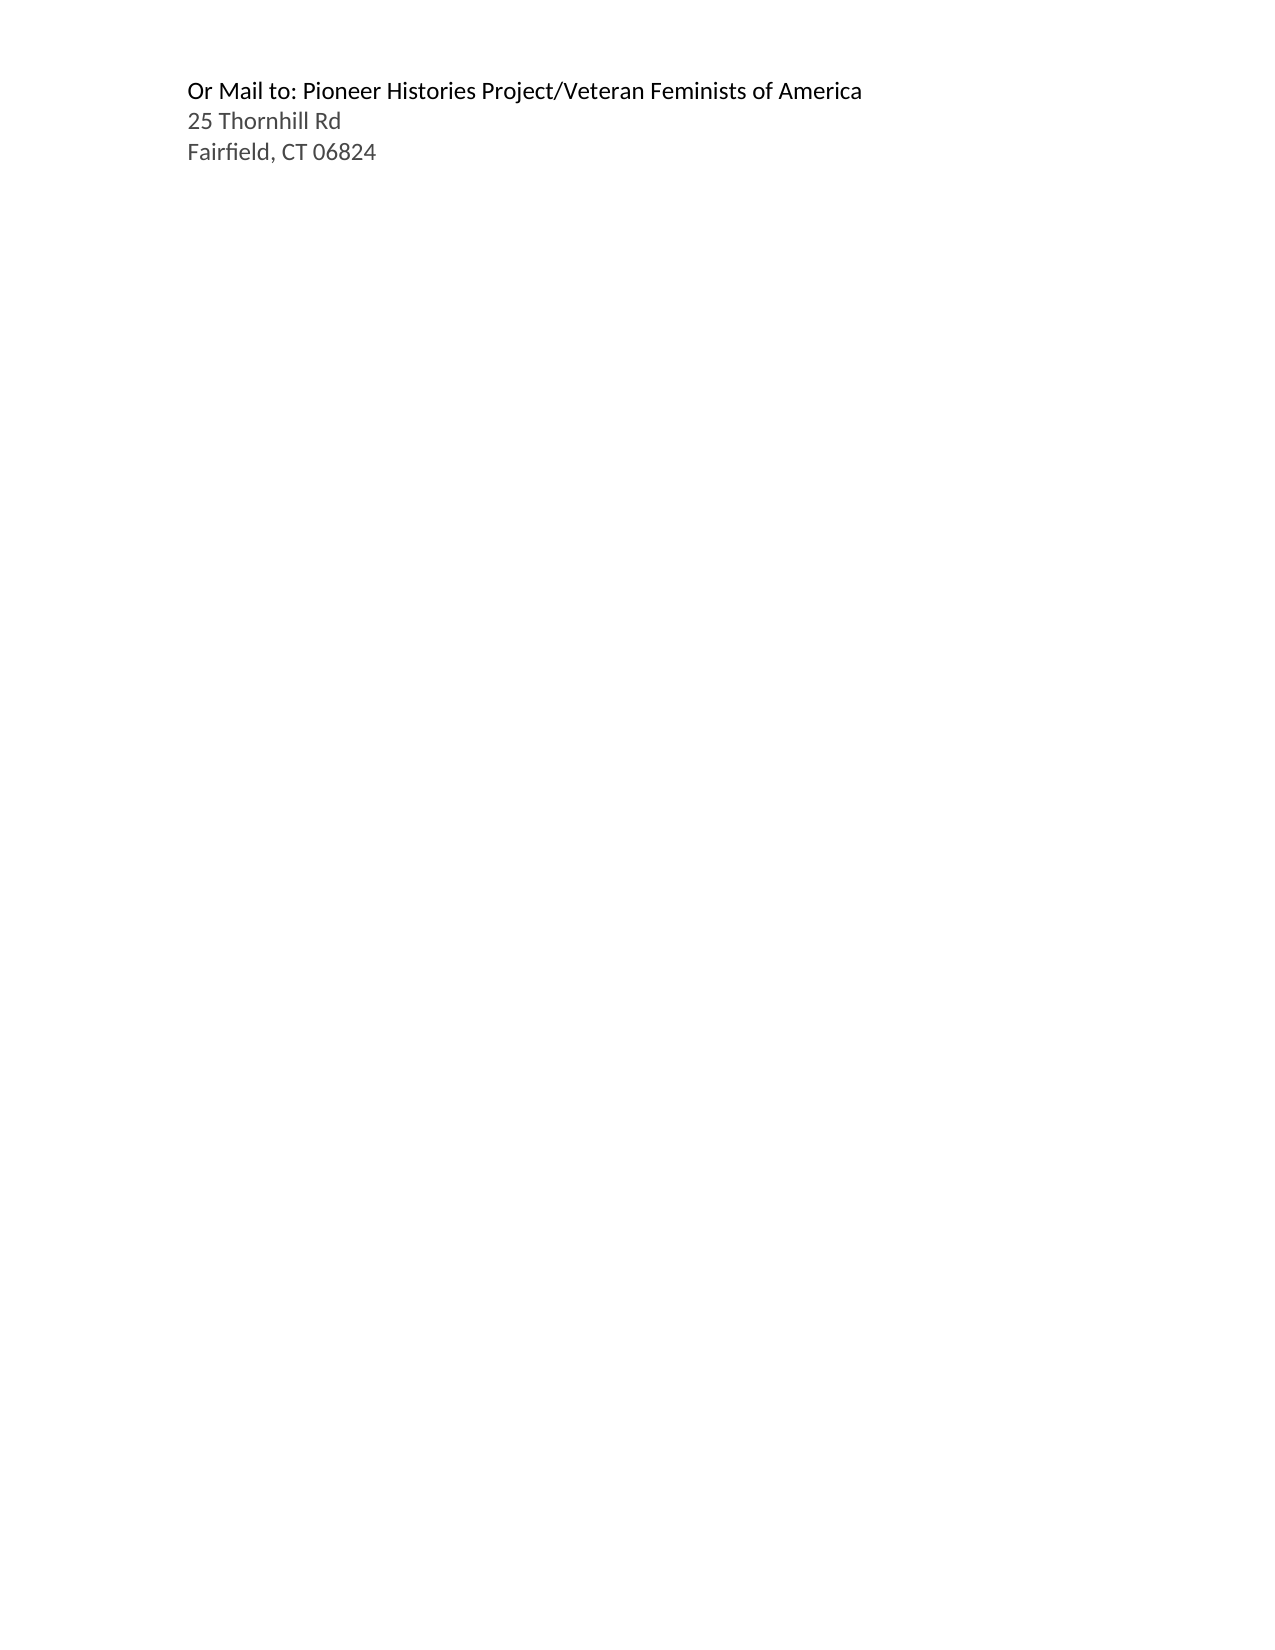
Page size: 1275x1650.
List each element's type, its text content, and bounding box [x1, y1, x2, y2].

text 25 Thornhill Rd Fairfield, CT 06824 [342, 106, 1087, 167]
text Or Mail to: Pioneer Histories Project/Veteran Feminists of America [187, 75, 1087, 106]
